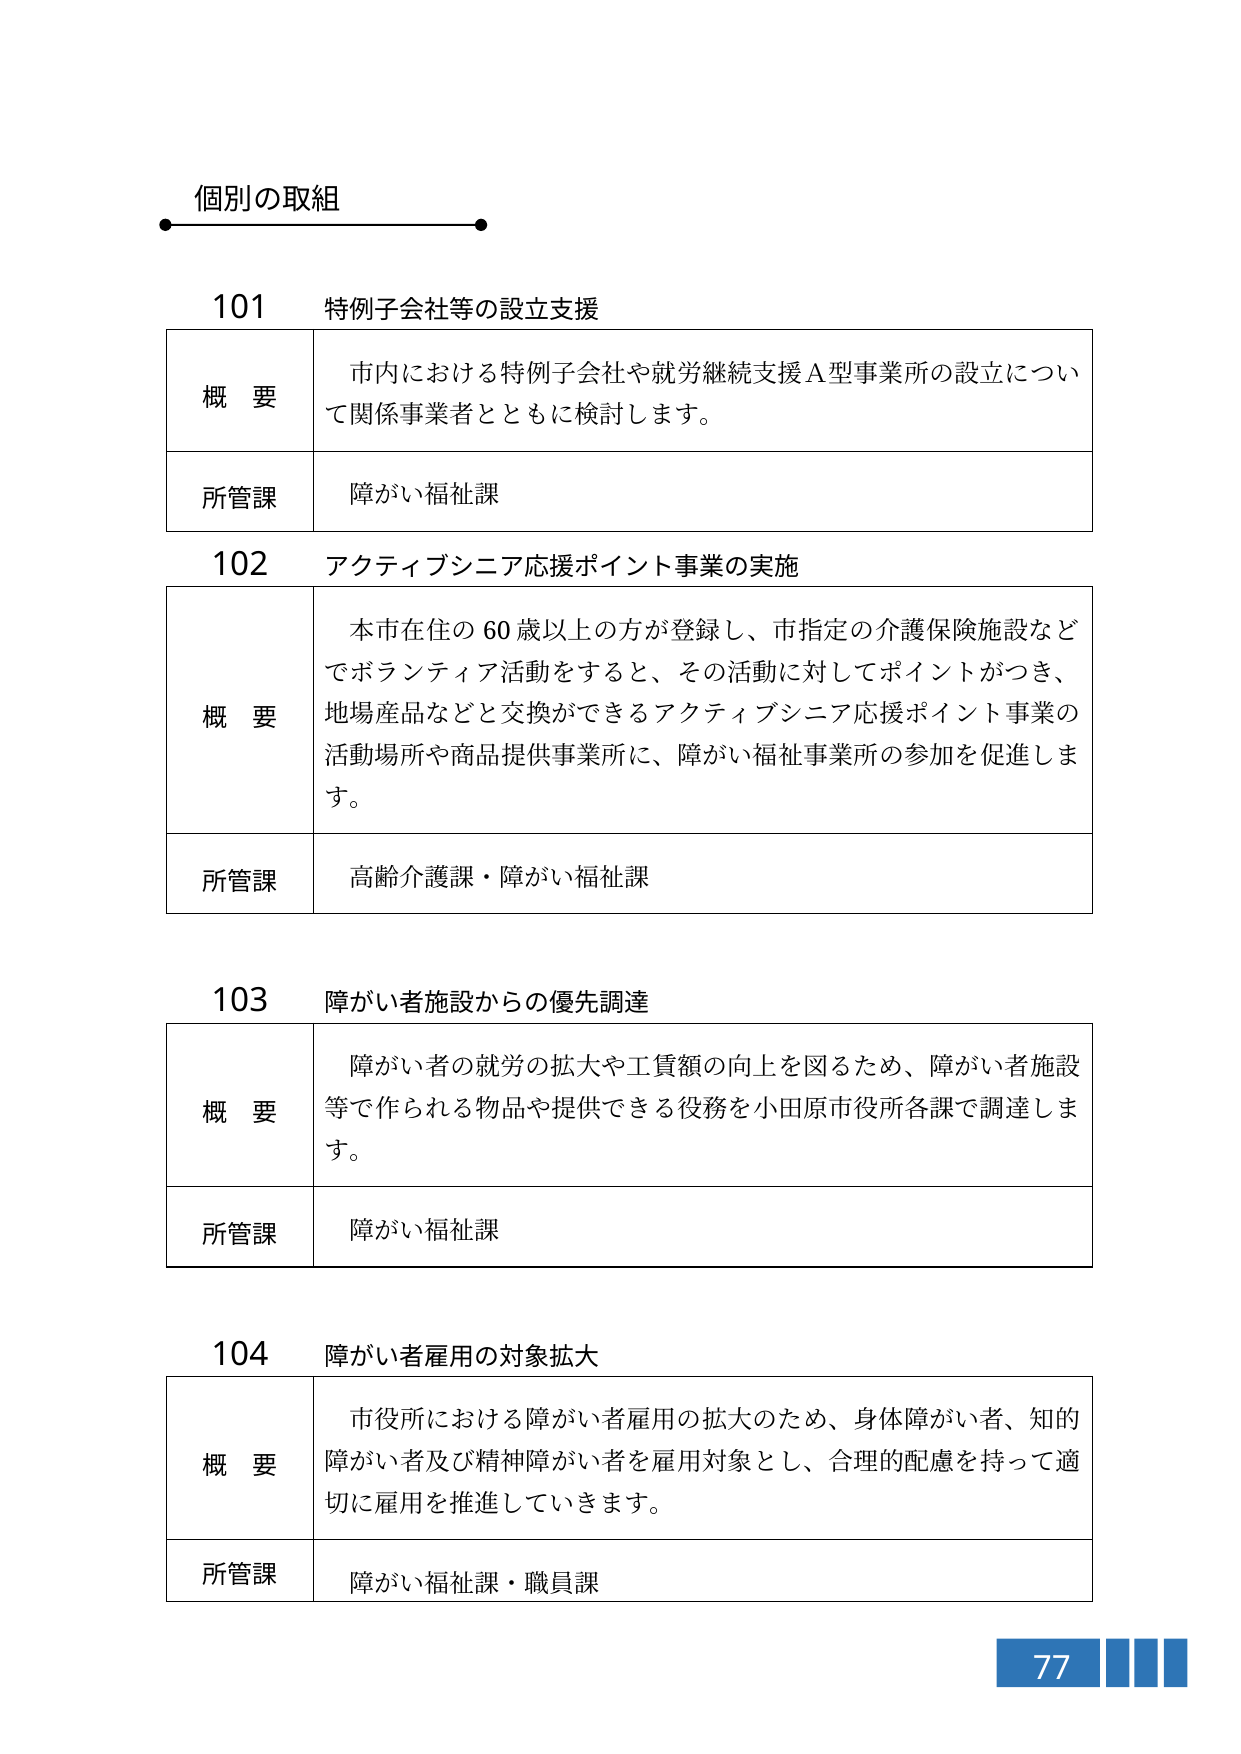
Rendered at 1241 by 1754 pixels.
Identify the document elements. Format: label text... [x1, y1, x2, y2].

table_cell 障がい福祉課 [314, 452, 1092, 531]
table_cell アクティブシニア応援ポイント事業の実施 [313, 532, 1092, 586]
table_cell 概 要 [167, 1024, 313, 1186]
table_cell 概 要 [167, 587, 313, 833]
table_cell 所管課 [167, 1187, 313, 1266]
table_cell 障がい福祉課 [314, 1187, 1092, 1266]
table_cell 高齢介護課・障がい福祉課 [314, 834, 1092, 913]
table_cell 市役所における障がい者雇用の拡大のため、身体障がい者、知的障がい者及び精神障がい者を雇用対象とし、合理的配慮を持って適切に雇用を推進していきます。 [314, 1377, 1092, 1539]
table_header 特例子会社等の設立支援 [313, 275, 1092, 329]
table_header 障がい者雇用の対象拡大 [313, 1322, 1092, 1376]
table_header 障がい者施設からの優先調達 [313, 969, 1092, 1023]
table_cell 概 要 [167, 1377, 313, 1539]
table_cell 所管課 [167, 1540, 313, 1601]
table_cell 障がい者の就労の拡大や工賃額の向上を図るため、障がい者施設等で作られる物品や提供できる役務を小田原市役所各課で調達します。 [314, 1024, 1092, 1186]
table_cell 所管課 [167, 834, 313, 913]
table_cell 市内における特例子会社や就労継続支援Ａ型事業所の設立について関係事業者とともに検討します。 [314, 330, 1092, 451]
text 個別の取組 [165, 166, 1092, 221]
table_header 101 [166, 275, 313, 329]
table_header 103 [166, 969, 313, 1023]
table_cell 障がい福祉課・職員課 [314, 1540, 1092, 1601]
table_cell 所管課 [167, 452, 313, 531]
table_cell 102 [166, 532, 313, 586]
table_header 104 [166, 1322, 313, 1376]
table_cell 本市在住の60歳以上の方が登録し、市指定の介護保険施設などでボランティア活動をすると、その活動に対してポイントがつき、地場産品などと交換ができるアクティブシニア応援ポイント事業の活動場所や商品提供事業所に、障がい福祉事業所の参加を促進します。 [314, 587, 1092, 833]
table_cell 概 要 [167, 330, 313, 451]
